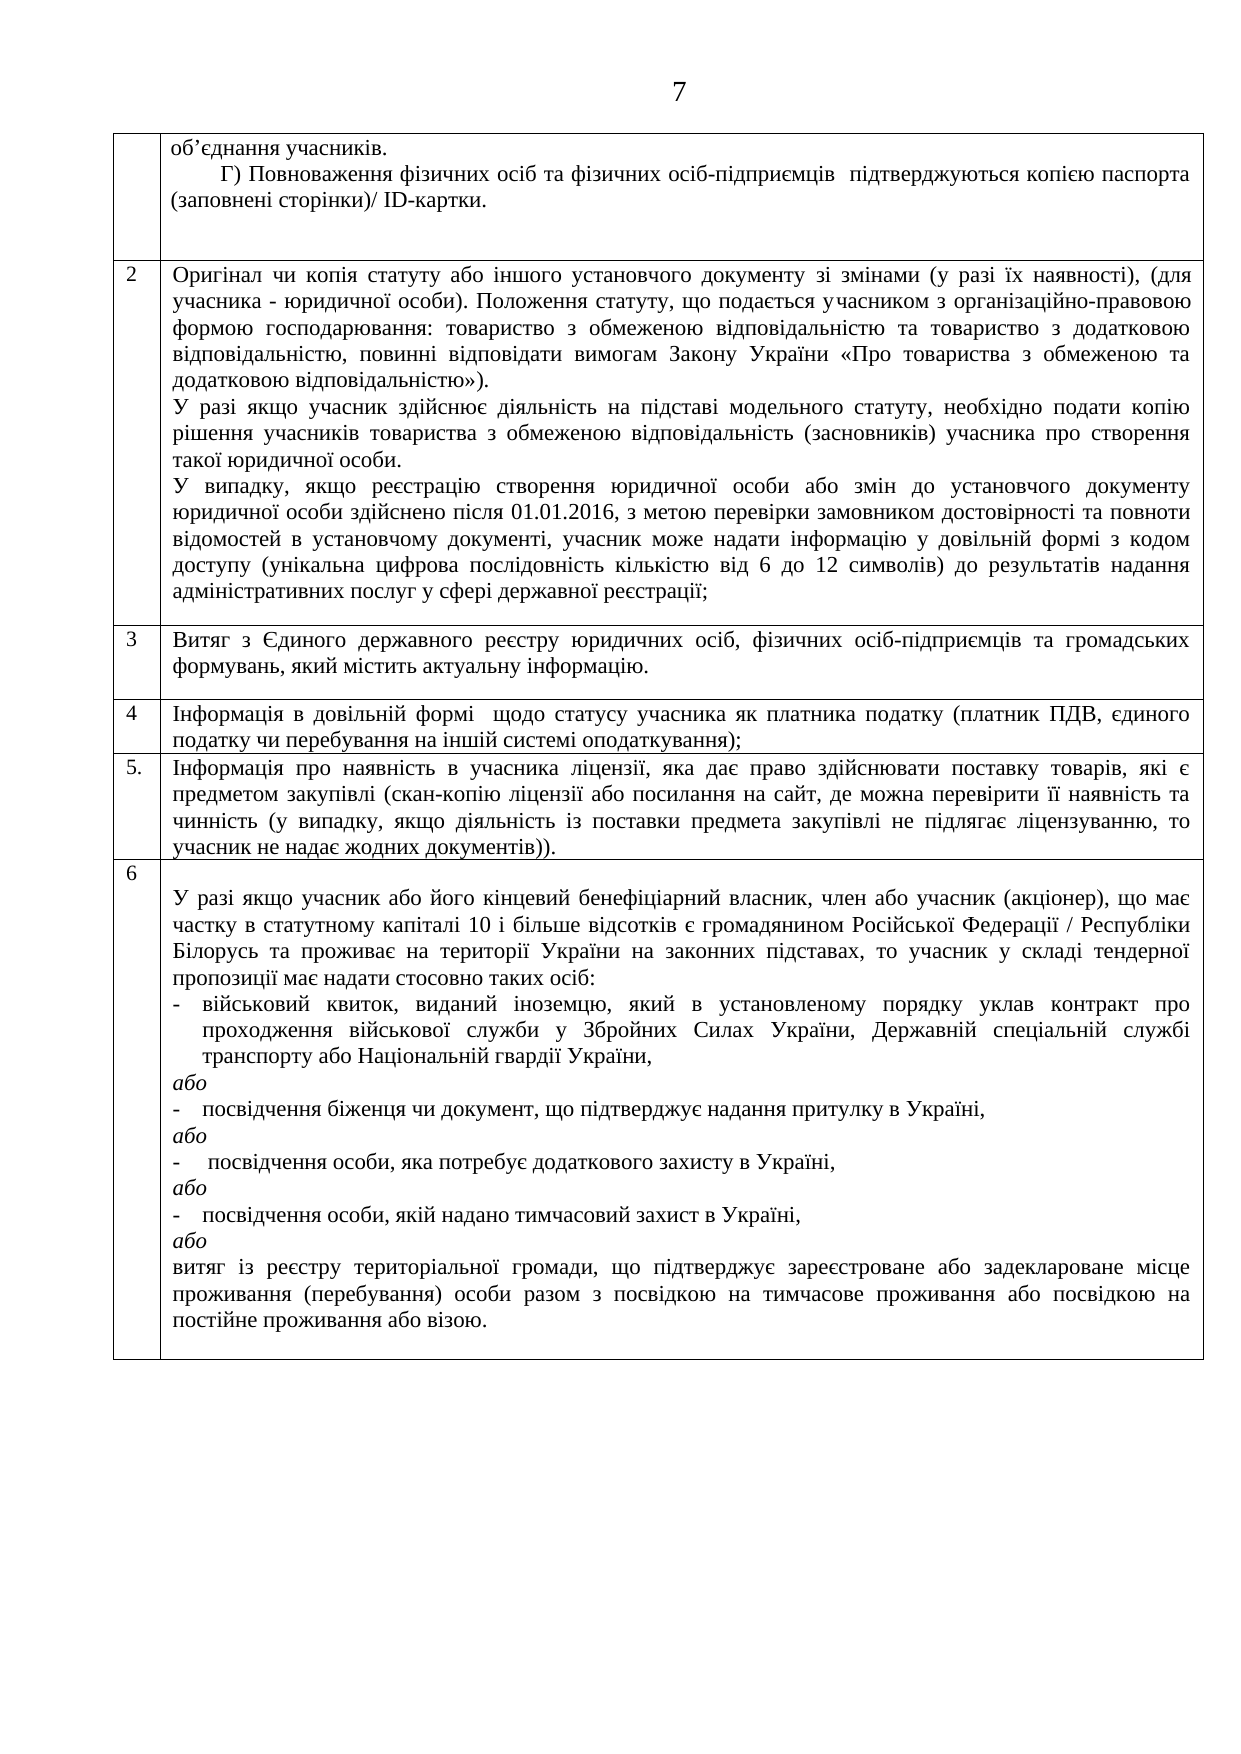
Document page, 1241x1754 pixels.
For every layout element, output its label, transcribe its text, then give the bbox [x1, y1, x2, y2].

table_cell 4 [114, 700, 160, 753]
table_cell 3 [114, 626, 160, 699]
table_cell Інформація в довільній формі щодо статусу учасника як платника податку (платник ПДВ, єдиного податку чи перебування на іншій системі оподаткування); [161, 700, 1203, 753]
table_cell 2 [114, 261, 160, 624]
table_cell У разі якщо учасник або його кінцевий бенефіціарний власник, член або учасник (акціонер), що має частку в статутному капіталі 10 і більше відсотків є громадянином Російської Федерації / Республіки Білорусь та проживає на території України на законних підставах, то учасник у складі тендерної пропозиції має надати стосовно таких осіб: військовий квиток, виданий іноземцю, який в установленому порядку уклав контракт про проходження військової служби у Збройних Силах України, Державній спеціальній службі транспорту або Національній гвардії України, або посвідчення біженця чи документ, що підтверджує надання притулку в Україні, або посвідчення особи, яка потребує додаткового захисту в Україні, або посвідчення особи, якій надано тимчасовий захист в Україні, або витяг із реєстру територіальної громади, що підтверджує зареєстроване або задеклароване місце проживання (перебування) особи разом з посвідкою на тимчасове проживання або посвідкою на постійне проживання або візою. [161, 860, 1203, 1359]
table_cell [161, 134, 1203, 260]
table_cell Інформація про наявність в учасника ліцензії, яка дає право здійснювати поставку товарів, які є предметом закупівлі (скан-копію ліцензії або посилання на сайт, де можна перевірити її наявність та чинність (у випадку, якщо діяльність із поставки предмета закупівлі не підлягає ліцензуванню, то учасник не надає жодних документів)). [161, 754, 1203, 859]
table_cell 5. [114, 754, 160, 859]
table_cell Витяг з Єдиного державного реєстру юридичних осіб, фізичних осіб-підприємців та громадських формувань, який містить актуальну інформацію. [161, 626, 1203, 699]
table_cell 6 [114, 860, 160, 1359]
table_cell Оригінал чи копія статуту або іншого установчого документу зі змінами (у разі їх наявності), (для учасника - юридичної особи). Положення статуту, що подається учасником з організаційно-правовою формою господарювання: товариство з обмеженою відповідальністю та товариство з додатковою відповідальністю, повинні відповідати вимогам Закону України «Про товариства з обмеженою та додатковою відповідальністю»). У разі якщо учасник здійснює діяльність на підставі модельного статуту, необхідно подати копію рішення учасників товариства з обмеженою відповідальність (засновників) учасника про створення такої юридичної особи. У випадку, якщо реєстрацію створення юридичної особи або змін до установчого документу юридичної особи здійснено після 01.01.2016, з метою перевірки замовником достовірності та повноти відомостей в установчому документі, учасник може надати інформацію у довільній формі з кодом доступу (унікальна цифрова послідовність кількістю від 6 до 12 символів) до результатів надання адміністративних послуг у сфері державної реєстрації; [161, 261, 1203, 624]
table_cell 1 [114, 134, 160, 260]
